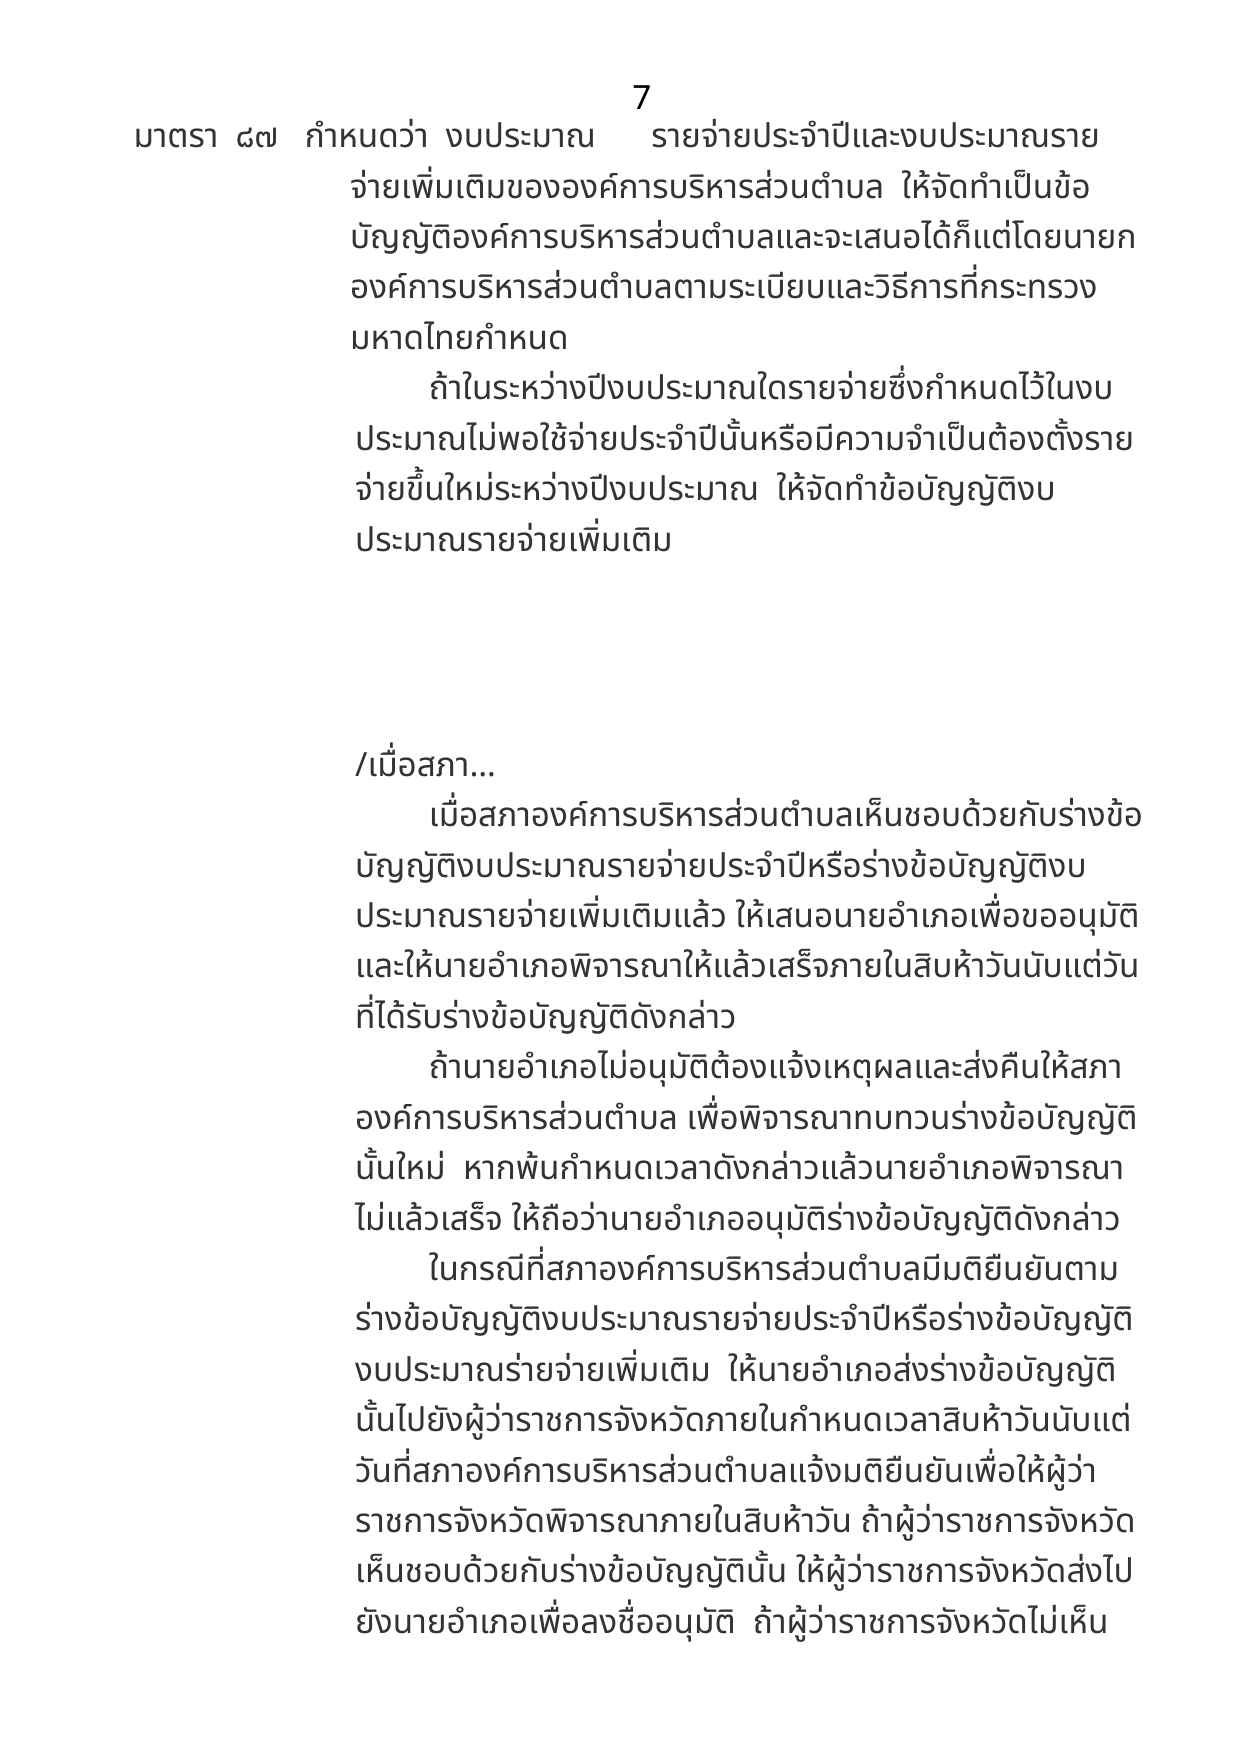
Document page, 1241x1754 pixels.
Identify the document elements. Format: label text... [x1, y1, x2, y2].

text เมื่อสภาองค์การบริหารส่วนตำบลเห็นชอบด้วยกับร่างข้อบัญญัติงบประมาณรายจ่ายประจำปีหรือร่างข้อบัญญัติงบประมาณรายจ่ายเพิ่มเติมแล้ว ให้เสนอนายอำเภอเพื่อขออนุมัติ และให้นายอำเภอพิจารณาให้แล้วเสร็จภายในสิบห้าวันนับแต่วันที่ได้รับร่างข้อบัญญัติดังกล่าว [355, 791, 1150, 1043]
text ถ้านายอำเภอไม่อนุมัติต้องแจ้งเหตุผลและส่งคืนให้สภาองค์การบริหารส่วนตำบล เพื่อพิจารณาทบทวนร่างข้อบัญญัตินั้นใหม่ หากพ้นกำหนดเวลาดังกล่าวแล้วนายอำเภอพิจารณาไม่แล้วเสร็จ ให้ถือว่านายอำเภออนุมัติร่างข้อบัญญัติดังกล่าว [355, 1043, 1150, 1245]
text /เมื่อสภา… [355, 702, 1150, 791]
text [355, 1245, 1150, 1648]
text มาตรา ๘๗ กำหนดว่า งบประมาณรายจ่ายประจำปีและงบประมาณรายจ่ายเพิ่มเติมขององค์การบริหารส่วนตำบล ให้จัดทำเป็นข้อบัญญัติองค์การบริหารส่วนตำบลและจะเสนอได้ก็แต่โดยนายกองค์การบริหารส่วนตำบลตามระเบียบและวิธีการที่กระทรวงมหาดไทยกำหนด [133, 112, 1150, 364]
text ถ้าในระหว่างปีงบประมาณใดรายจ่ายซึ่งกำหนดไว้ในงบประมาณไม่พอใช้จ่ายประจำปีนั้นหรือมีความจำเป็นต้องตั้งรายจ่ายขึ้นใหม่ระหว่างปีงบประมาณ ให้จัดทำข้อบัญญัติงบประมาณรายจ่ายเพิ่มเติม [355, 364, 1150, 566]
